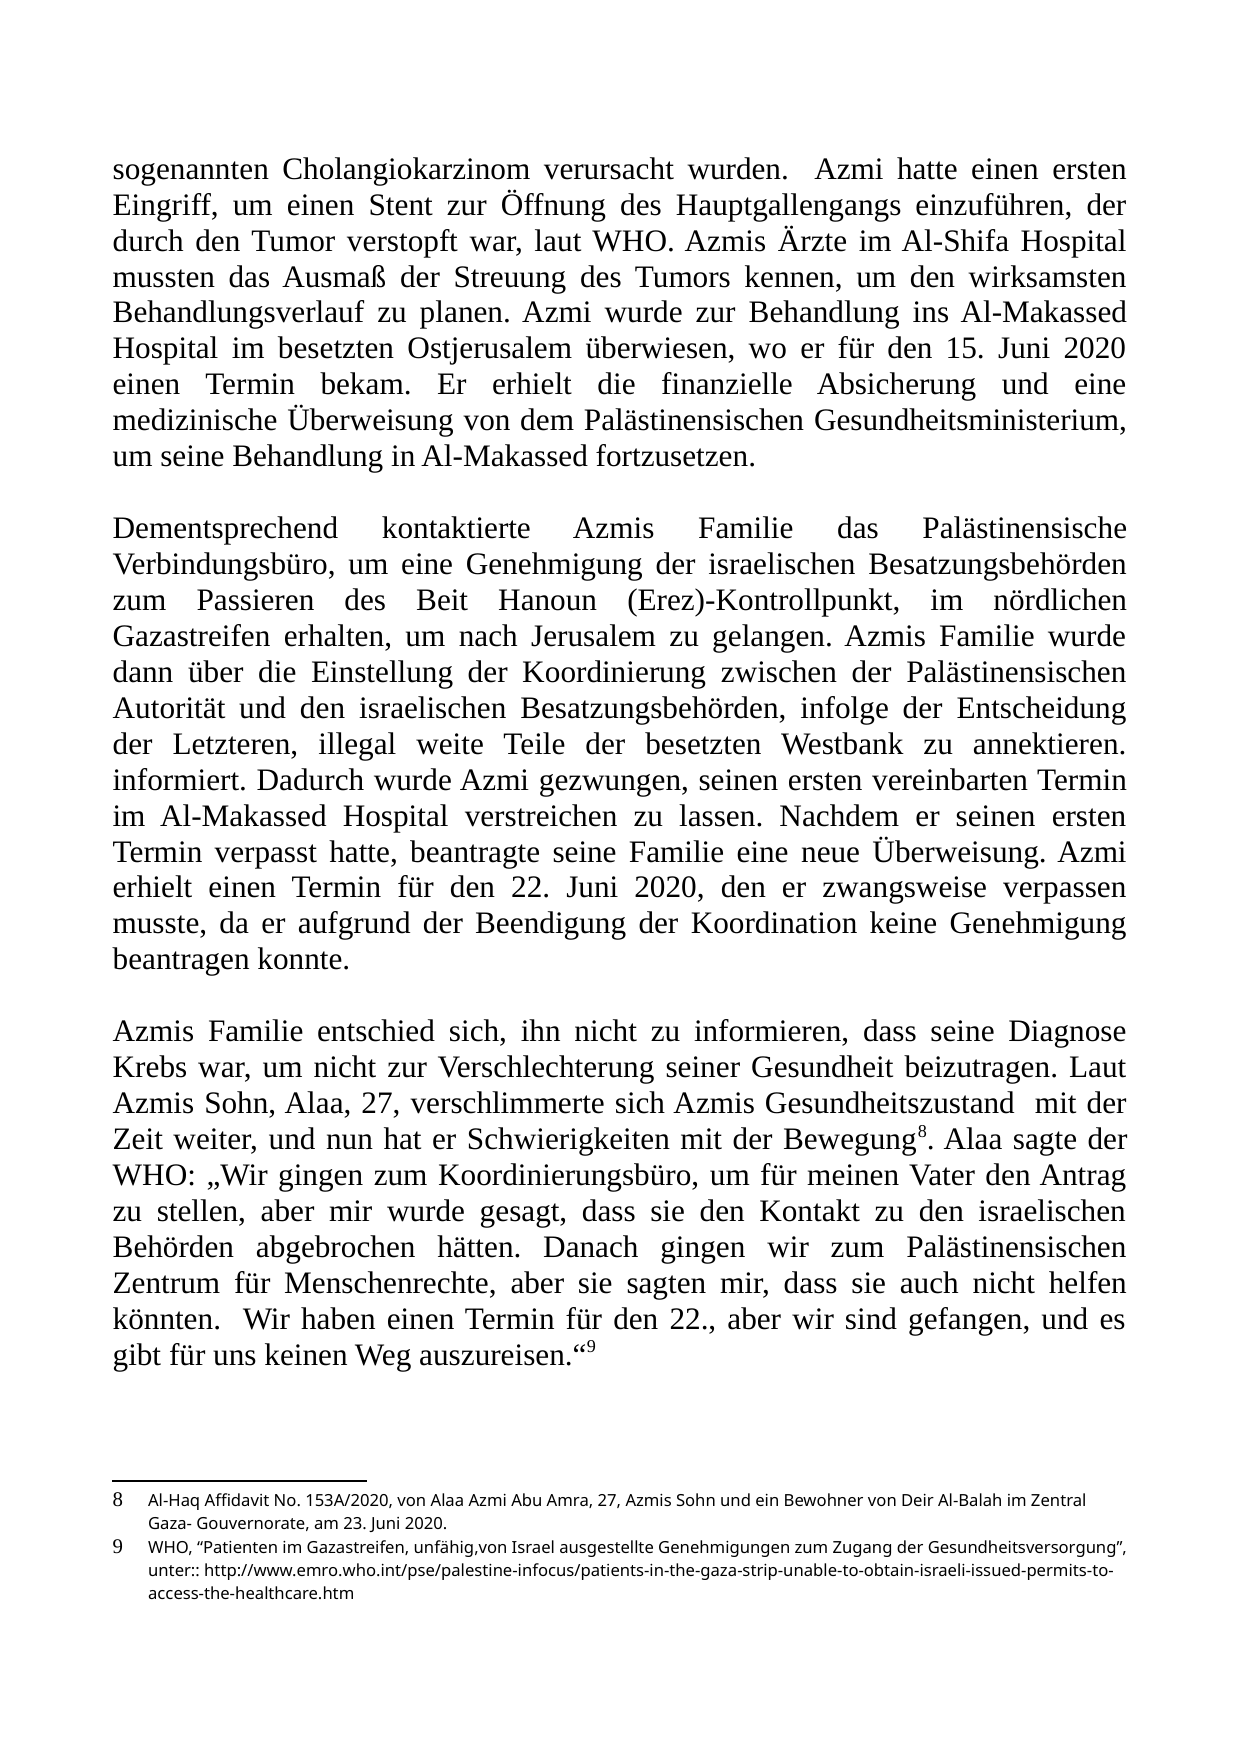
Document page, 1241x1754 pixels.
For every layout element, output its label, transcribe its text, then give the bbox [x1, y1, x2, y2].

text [112, 150, 1128, 473]
text Dementsprechend kontaktierte Azmis Familie das Palästinensische Verbindungsbüro, um eine Genehmigung der israelischen Besatzungsbehörden zum Passieren des Beit Hanoun (Erez)-Kontrollpunkt, im nördlichen Gazastreifen erhalten, um nach Jerusalem zu gelangen. Azmis Familie wurde dann über die Einstellung der Koordinierung zwischen der Palästinensischen Autorität und den israelischen Besatzungsbehörden, infolge der Entscheidung der Letzteren, illegal weite Teile der besetzten Westbank zu annektieren. informiert. Dadurch wurde Azmi gezwungen, seinen ersten vereinbarten Termin im Al-Makassed Hospital verstreichen zu lassen. Nachdem er seinen ersten Termin verpasst hatte, beantragte seine Familie eine neue Überweisung. Azmi erhielt einen Termin für den 22. Juni 2020, den er zwangsweise verpassen musste, da er aufgrund der Beendigung der Koordination keine Genehmigung beantragen konnte. [112, 509, 1128, 977]
text Azmis Familie entschied sich, ihn nicht zu informieren, dass seine Diagnose Krebs war, um nicht zur Verschlechterung seiner Gesundheit beizutragen. Laut Azmis Sohn, Alaa, 27, verschlimmerte sich Azmis Gesundheitszustand mit der Zeit weiter, und nun hat er Schwierigkeiten mit der Bewegung. Alaa sagte der WHO: „Wir gingen zum Koordinierungsbüro, um für meinen Vater den Antrag zu stellen, aber mir wurde gesagt, dass sie den Kontakt zu den israelischen Behörden abgebrochen hätten. Danach gingen wir zum Palästinensischen Zentrum für Menschenrechte, aber sie sagten mir, dass sie auch nicht helfen könnten. Wir haben einen Termin für den 22., aber wir sind gefangen, und es gibt für uns keinen Weg auszureisen.“ [112, 1012, 1128, 1372]
